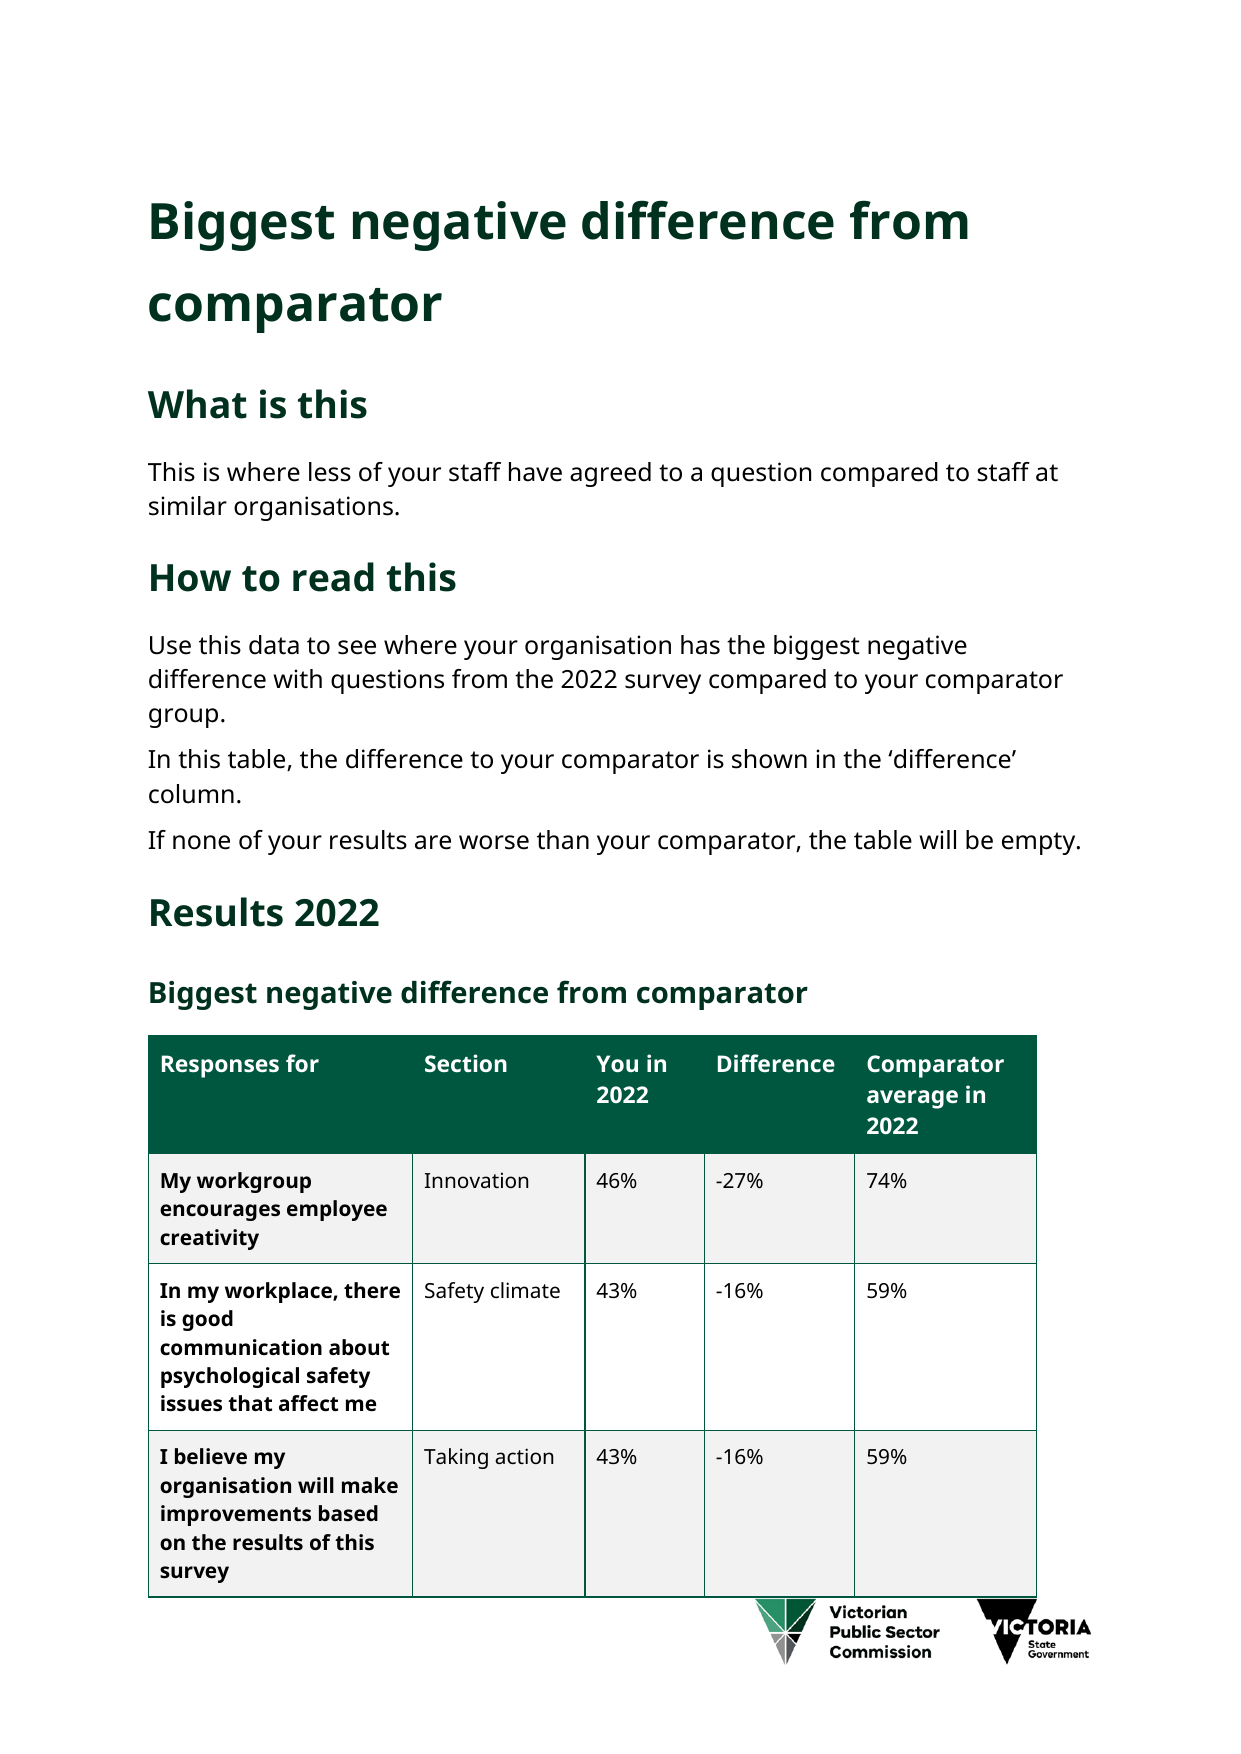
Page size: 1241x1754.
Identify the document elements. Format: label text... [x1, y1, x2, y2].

subtitle Results 2022 [148, 886, 1092, 937]
subtitle How to read this [148, 552, 1092, 603]
table_cell -27% [705, 1154, 854, 1263]
subtitle Biggest negative difference from comparator [148, 972, 1092, 1012]
table_cell 59% [855, 1431, 1036, 1596]
table_header Comparator average in 2022 [855, 1036, 1036, 1153]
subtitle Biggest negative difference from comparator [148, 186, 1092, 336]
table_cell Taking action [413, 1431, 584, 1596]
table_cell -16% [705, 1431, 854, 1596]
table_cell 43% [586, 1264, 704, 1430]
table_header Difference [705, 1036, 854, 1153]
table_cell My workgroup encourages employee creativity [149, 1154, 412, 1263]
picture [754, 1598, 1093, 1666]
table_header You in 2022 [586, 1036, 704, 1153]
text If none of your results are worse than your comparator, the table will be empty. [148, 823, 1092, 857]
table_cell 43% [586, 1431, 704, 1596]
text Use this data to see where your organisation has the biggest negative difference with questions from the 2022 survey compared to your comparator group. [148, 628, 1092, 730]
text In this table, the difference to your comparator is shown in the ‘difference’ column. [148, 742, 1092, 810]
table_cell 59% [855, 1264, 1036, 1430]
table_cell 46% [586, 1154, 704, 1263]
subtitle What is this [148, 379, 1092, 430]
table_cell Innovation [413, 1154, 584, 1263]
table_cell 74% [855, 1154, 1036, 1263]
table_cell In my workplace, there is good communication about psychological safety issues that affect me [149, 1264, 412, 1430]
table_cell -16% [705, 1264, 854, 1430]
table_header Responses for [149, 1036, 412, 1153]
table_header Section [413, 1036, 584, 1153]
table_cell I believe my organisation will make improvements based on the results of this survey [149, 1431, 412, 1596]
table_cell Safety climate [413, 1264, 584, 1430]
text This is where less of your staff have agreed to a question compared to staff at similar organisations. [148, 454, 1092, 523]
